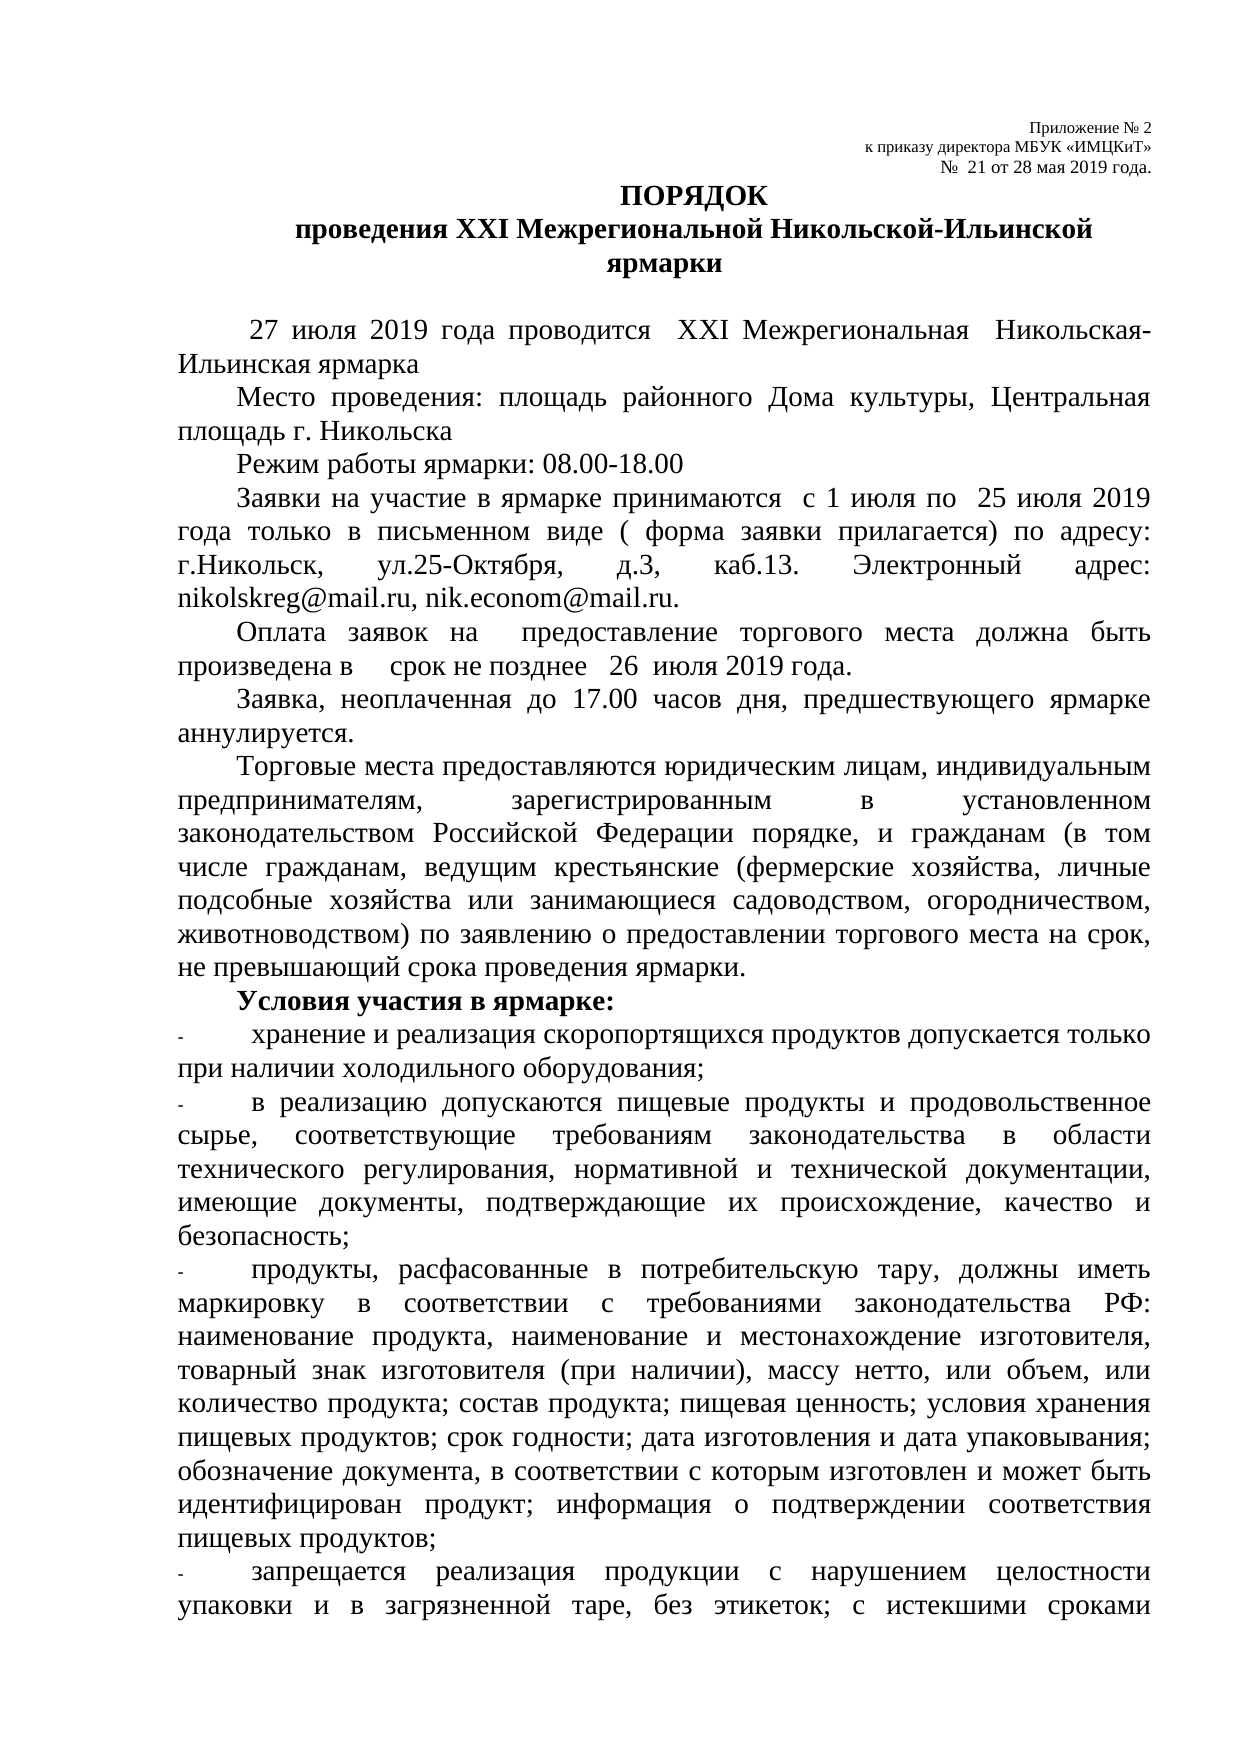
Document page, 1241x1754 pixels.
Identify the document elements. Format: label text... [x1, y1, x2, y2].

list хранение и реализация скоропортящихся продуктов допускается только при наличии холодильного оборудования; [177, 1017, 1152, 1084]
text № 21 от 28 мая 2019 года. [177, 156, 1152, 178]
text к приказу директора МБУК «ИМЦКиТ» [215, 137, 1152, 156]
list в реализацию допускаются пищевые продукты и продовольственное сырье, соответствующие требованиям законодательства в области технического регулирования, нормативной и технической документации, имеющие документы, подтверждающие их происхождение, качество и безопасность; [177, 1084, 1152, 1251]
list продукты, расфасованные в потребительскую тару, должны иметь маркировку в соответствии с требованиями законодательства РФ: наименование продукта, наименование и местонахождение изготовителя, товарный знак изготовителя (при наличии), массу нетто, или объем, или количество продукта; состав продукта; пищевая ценность; условия хранения пищевых продуктов; срок годности; дата изготовления и дата упаковывания; обозначение документа, в соответствии с которым изготовлен и может быть идентифицирован продукт; информация о подтверждении соответствия пищевых продуктов; [177, 1251, 1152, 1553]
text Заявка, неоплаченная до 17.00 часов дня, предшествующего ярмарке аннулируется. [177, 681, 1152, 748]
text Торговые места предоставляются юридическим лицам, индивидуальным предпринимателям, зарегистрированным в установленном законодательством Российской Федерации порядке, и гражданам (в том числе гражданам, ведущим крестьянские (фермерские хозяйства, личные подсобные хозяйства или занимающиеся садоводством, огородничеством, животноводством) по заявлению о предоставлении торгового места на срок, не превышающий срока проведения ярмарки. [177, 748, 1152, 983]
text проведения XXI Межрегиональной Никольской-Ильинской ярмарки [177, 212, 1152, 279]
text Место проведения: площадь районного Дома культуры, Центральная площадь г. Никольска [177, 379, 1152, 446]
text ПОРЯДОК [177, 178, 1152, 212]
text Режим работы ярмарки: 08.00-18.00 [177, 446, 1152, 480]
text Приложение № 2 [215, 118, 1152, 137]
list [177, 1553, 1152, 1620]
text Оплата заявок на предоставление торгового места должна быть произведена в срок не позднее 26 июля 2019 года. [177, 614, 1152, 681]
text 27 июля 2019 года проводится XXI Межрегиональная Никольская- Ильинская ярмарка [177, 312, 1152, 379]
text Заявки на участие в ярмарке принимаются с 1 июля по 25 июля 2019 года только в письменном виде ( форма заявки прилагается) по адресу: г.Никольск, ул.25-Октября, д.3, каб.13. Электронный адрес: nikolskreg@mail.ru, nik.econom@mail.ru. [177, 480, 1152, 614]
text Условия участия в ярмарке: [177, 983, 1152, 1017]
